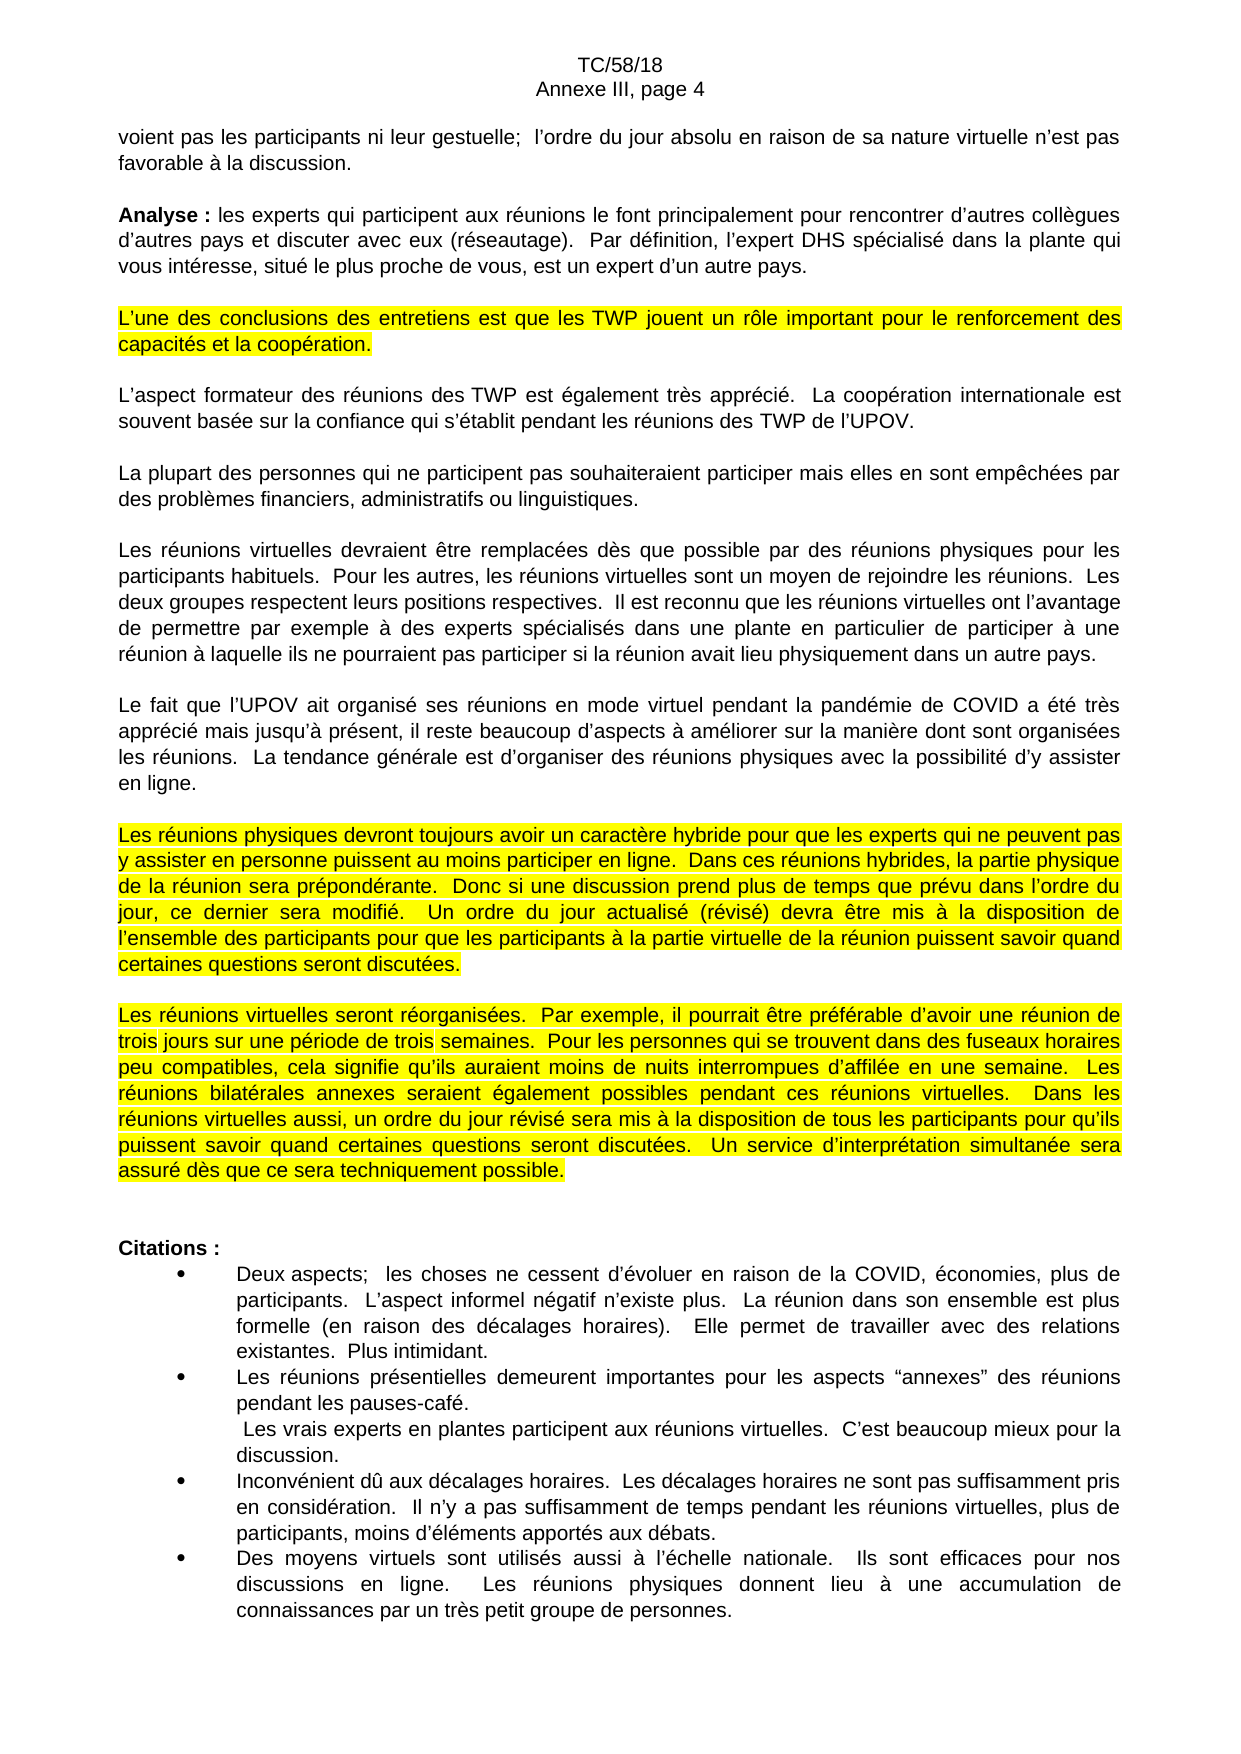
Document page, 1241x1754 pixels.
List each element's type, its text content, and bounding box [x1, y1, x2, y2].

text La plupart des personnes qui ne participent pas souhaiteraient participer mais elles en sont empêchées par des problèmes financiers, administratifs ou linguistiques. [118, 461, 1122, 511]
text Analyse : les experts qui participent aux réunions le font principalement pour rencontrer d’autres collègues d’autres pays et discuter avec eux (réseautage). Par définition, l’expert DHS spécialisé dans la plante qui vous intéresse, situé le plus proche de vous, est un expert d’un autre pays. [118, 202, 1122, 278]
text L’une des conclusions des entretiens est que les TWP jouent un rôle important pour le renforcement des capacités et la coopération. [118, 330, 1122, 356]
list Inconvénient dû aux décalages horaires. Les décalages horaires ne sont pas suffisamment pris en considération. Il n’y a pas suffisamment de temps pendant les réunions virtuelles, plus de participants, moins d’éléments apportés aux débats. [177, 1468, 1122, 1544]
text Les réunions virtuelles devraient être remplacées dès que possible par des réunions physiques pour les participants habituels. Pour les autres, les réunions virtuelles sont un moyen de rejoindre les réunions. Les deux groupes respectent leurs positions respectives. Il est reconnu que les réunions virtuelles ont l’avantage de permettre par exemple à des experts spécialisés dans une plante en particulier de participer à une réunion à laquelle ils ne pourraient pas participer si la réunion avait lieu physiquement dans un autre pays. [118, 538, 1122, 666]
list Les réunions présentielles demeurent importantes pour les aspects “annexes” des réunions pendant les pauses-café. [177, 1365, 1122, 1415]
text L’aspect formateur des réunions des TWP est également très apprécié. La coopération internationale est souvent basée sur la confiance qui s’établit pendant les réunions des TWP de l’UPOV. [118, 383, 1122, 433]
list Des moyens virtuels sont utilisés aussi à l’échelle nationale. Ils sont efficaces pour nos discussions en ligne. Les réunions physiques donnent lieu à une accumulation de connaissances par un très petit groupe de personnes. [177, 1546, 1122, 1622]
text Citations : [118, 1236, 1122, 1260]
list Les vrais experts en plantes participent aux réunions virtuelles. C’est beaucoup mieux pour la discussion. [236, 1417, 1122, 1467]
list Deux aspects; les choses ne cessent d’évoluer en raison de la COVID, économies, plus de participants. L’aspect informel négatif n’existe plus. La réunion dans son ensemble est plus formelle (en raison des décalages horaires). Elle permet de travailler avec des relations existantes. Plus intimidant. [177, 1262, 1122, 1363]
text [118, 125, 1122, 175]
text Le fait que l’UPOV ait organisé ses réunions en mode virtuel pendant la pandémie de COVID a été très apprécié mais jusqu’à présent, il reste beaucoup d’aspects à améliorer sur la manière dont sont organisées les réunions. La tendance générale est d’organiser des réunions physiques avec la possibilité d’y assister en ligne. [118, 693, 1122, 795]
